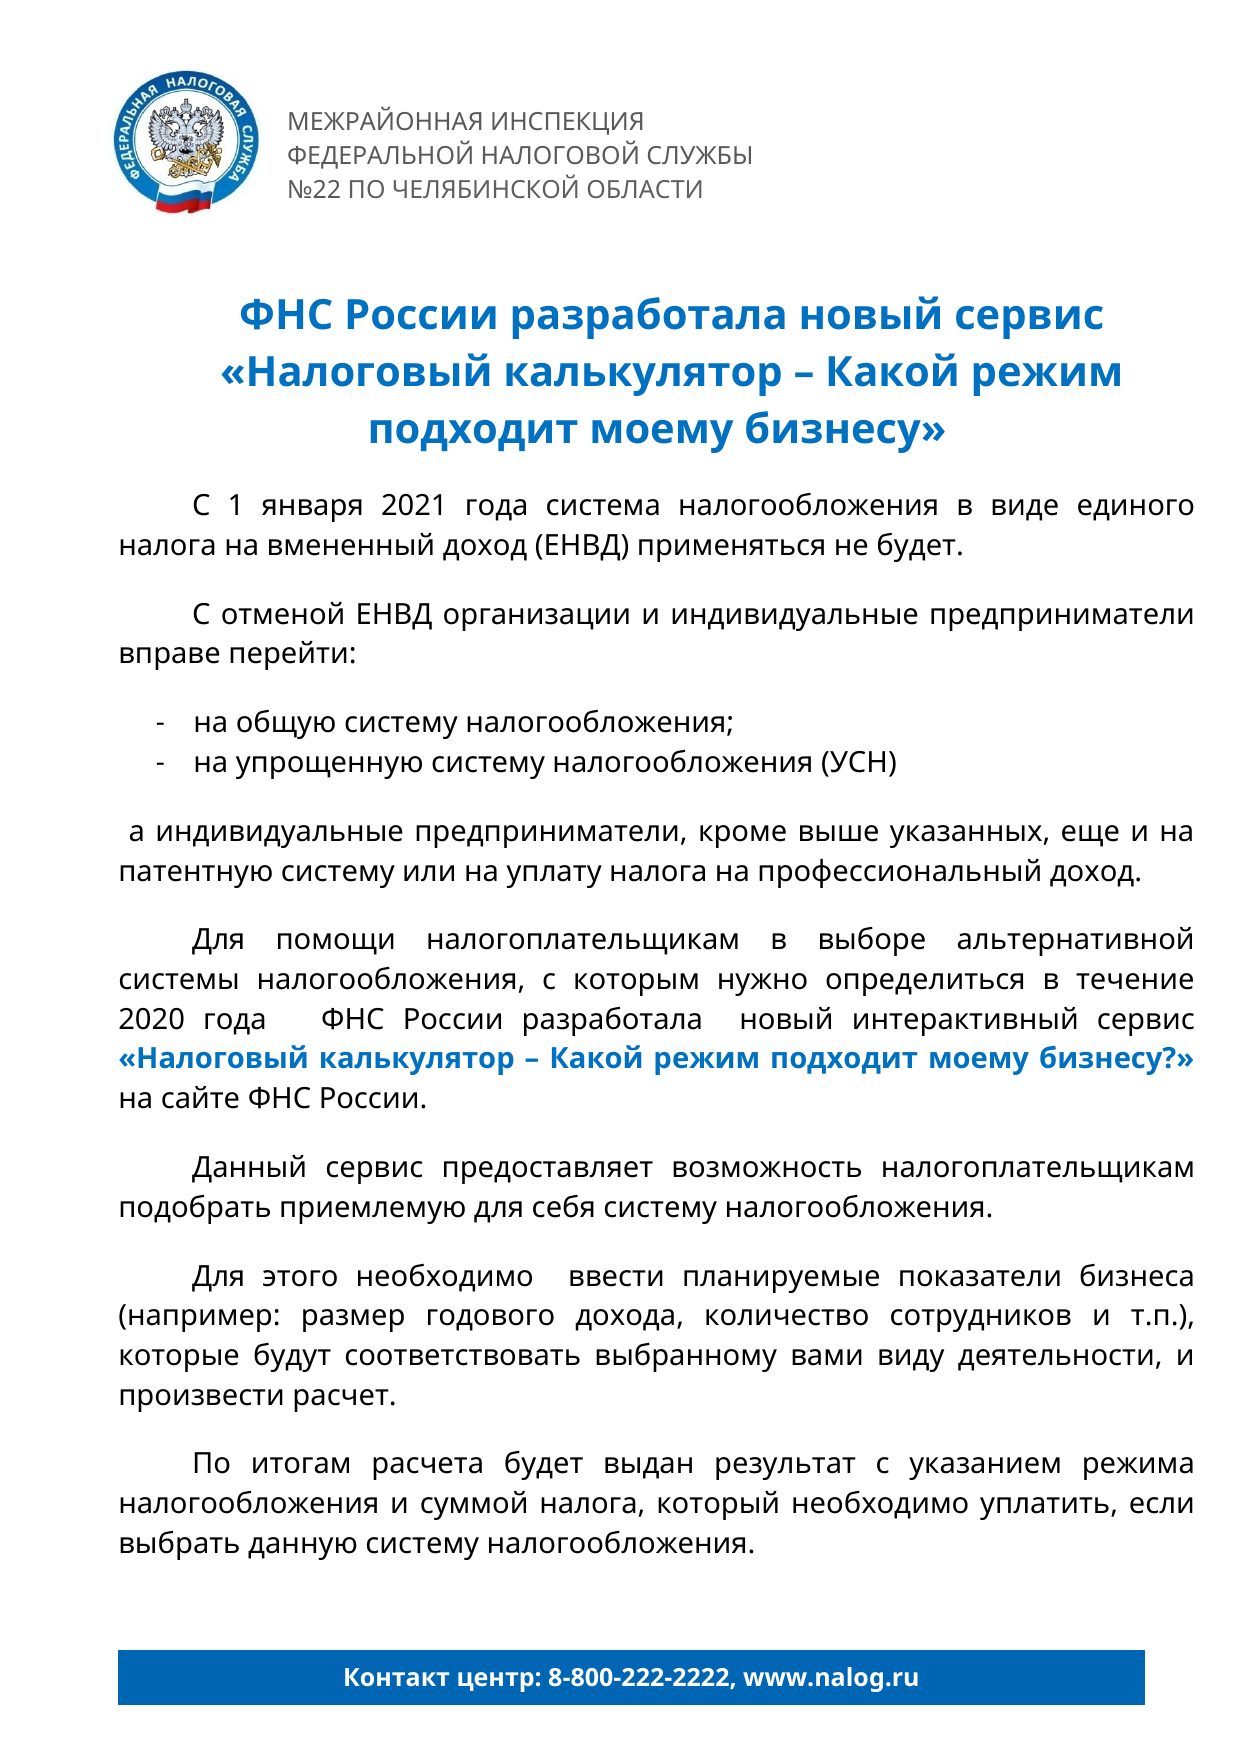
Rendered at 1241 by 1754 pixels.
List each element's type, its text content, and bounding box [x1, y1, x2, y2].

subtitle ФЕДЕРАЛЬНОЙ НАЛОГОВОЙ СЛУЖБЫ [287, 137, 1196, 172]
text «Налоговый калькулятор – Какой режим подходит моему бизнесу» [118, 342, 1196, 455]
text ФНС России разработала новый сервис [118, 285, 1196, 342]
text Для этого необходимо ввести планируемые показатели бизнеса (например: размер годового дохода, количество сотрудников и т.п.), которые будут соответствовать выбранному вами виду деятельности, и произвести расчет. [118, 1284, 1196, 1443]
text Данный сервис предоставляет возможность налогоплательщикам подобрать приемлемую для себя систему налогообложения. [118, 1175, 1196, 1255]
picture [105, 64, 269, 216]
text Для помощи налогоплательщикам в выборе альтернативной системы налогообложения, с которым нужно определиться в течение 2020 года ФНС России разработала новый интерактивный сервис «Налоговый калькулятор – Какой режим подходит моему бизнесу?» на сайте ФНС России. [118, 948, 1196, 1146]
list на упрощенную систему налогообложения (УСН) [156, 770, 1196, 810]
subtitle МЕЖРАЙОННАЯ ИНСПЕКЦИЯ [287, 103, 1196, 137]
text По итогам расчета будет выдан результат с указанием режима налогообложения и суммой налога, который необходимо уплатить, если выбрать данную систему налогообложения. [118, 1472, 1196, 1591]
text а индивидуальные предприниматели, кроме выше указанных, еще и на патентную систему или на уплату налога на профессиональный доход. [118, 839, 1196, 919]
text С 1 января 2021 года система налогообложения в виде единого налога на вмененный доход (ЕНВД) применяться не будет. [118, 484, 1196, 564]
list на общую систему налогообложения; [156, 702, 1196, 741]
subtitle №22 ПО ЧЕЛЯБИНСКОЙ ОБЛАСТИ [287, 172, 1196, 206]
text С отменой ЕНВД организации и индивидуальные предприниматели вправе перейти: [118, 593, 1196, 672]
